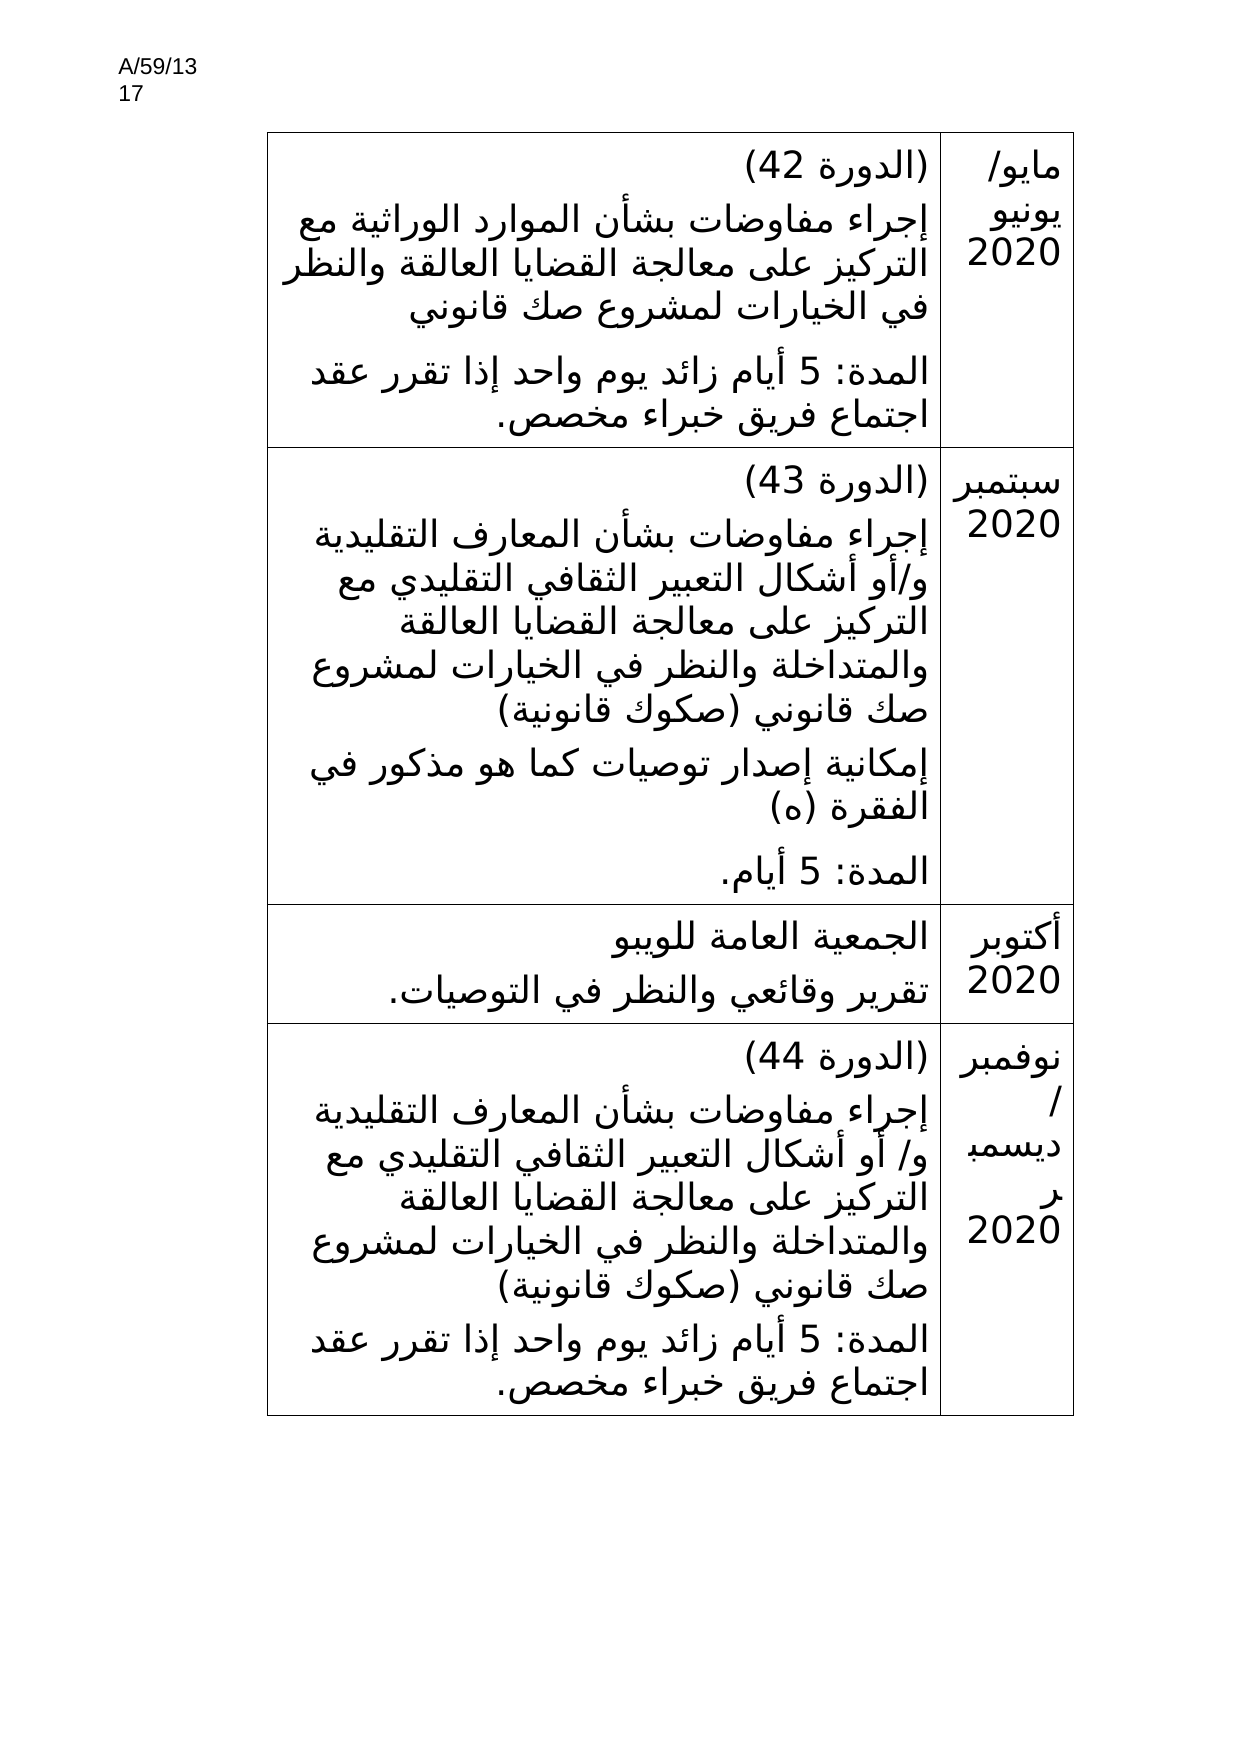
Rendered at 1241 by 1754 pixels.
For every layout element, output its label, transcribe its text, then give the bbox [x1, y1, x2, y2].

table_cell مايو/يونيو 2020 [941, 133, 1073, 447]
table_cell أكتوبر 2020 [941, 905, 1073, 1023]
table_cell (الدورة 42) إجراء مفاوضات بشأن الموارد الوراثية مع التركيز على معالجة القضايا العالقة والنظر في الخيارات لمشروع صك قانوني المدة: 5 أيام زائد يوم واحد إذا تقرر عقد اجتماع فريق خبراء مخصص. [268, 133, 940, 447]
table_cell الجمعية العامة للويبو تقرير وقائعي والنظر في التوصيات. [268, 905, 940, 1023]
table_cell سبتمبر 2020 [941, 448, 1073, 903]
table_cell (الدورة 43) إجراء مفاوضات بشأن المعارف التقليدية و/أو أشكال التعبير الثقافي التقليدي مع التركيز على معالجة القضايا العالقة والمتداخلة والنظر في الخيارات لمشروع صك قانوني (صكوك قانونية) إمكانية إصدار توصيات كما هو مذكور في الفقرة (ه) المدة: 5 أيام. [268, 448, 940, 903]
table_cell (الدورة 44) إجراء مفاوضات بشأن المعارف التقليدية و/ أو أشكال التعبير الثقافي التقليدي مع التركيز على معالجة القضايا العالقة والمتداخلة والنظر في الخيارات لمشروع صك قانوني (صكوك قانونية) المدة: 5 أيام زائد يوم واحد إذا تقرر عقد اجتماع فريق خبراء مخصص. [268, 1024, 940, 1415]
table_cell نوفمبر/ديسمبر 2020 [941, 1024, 1073, 1415]
